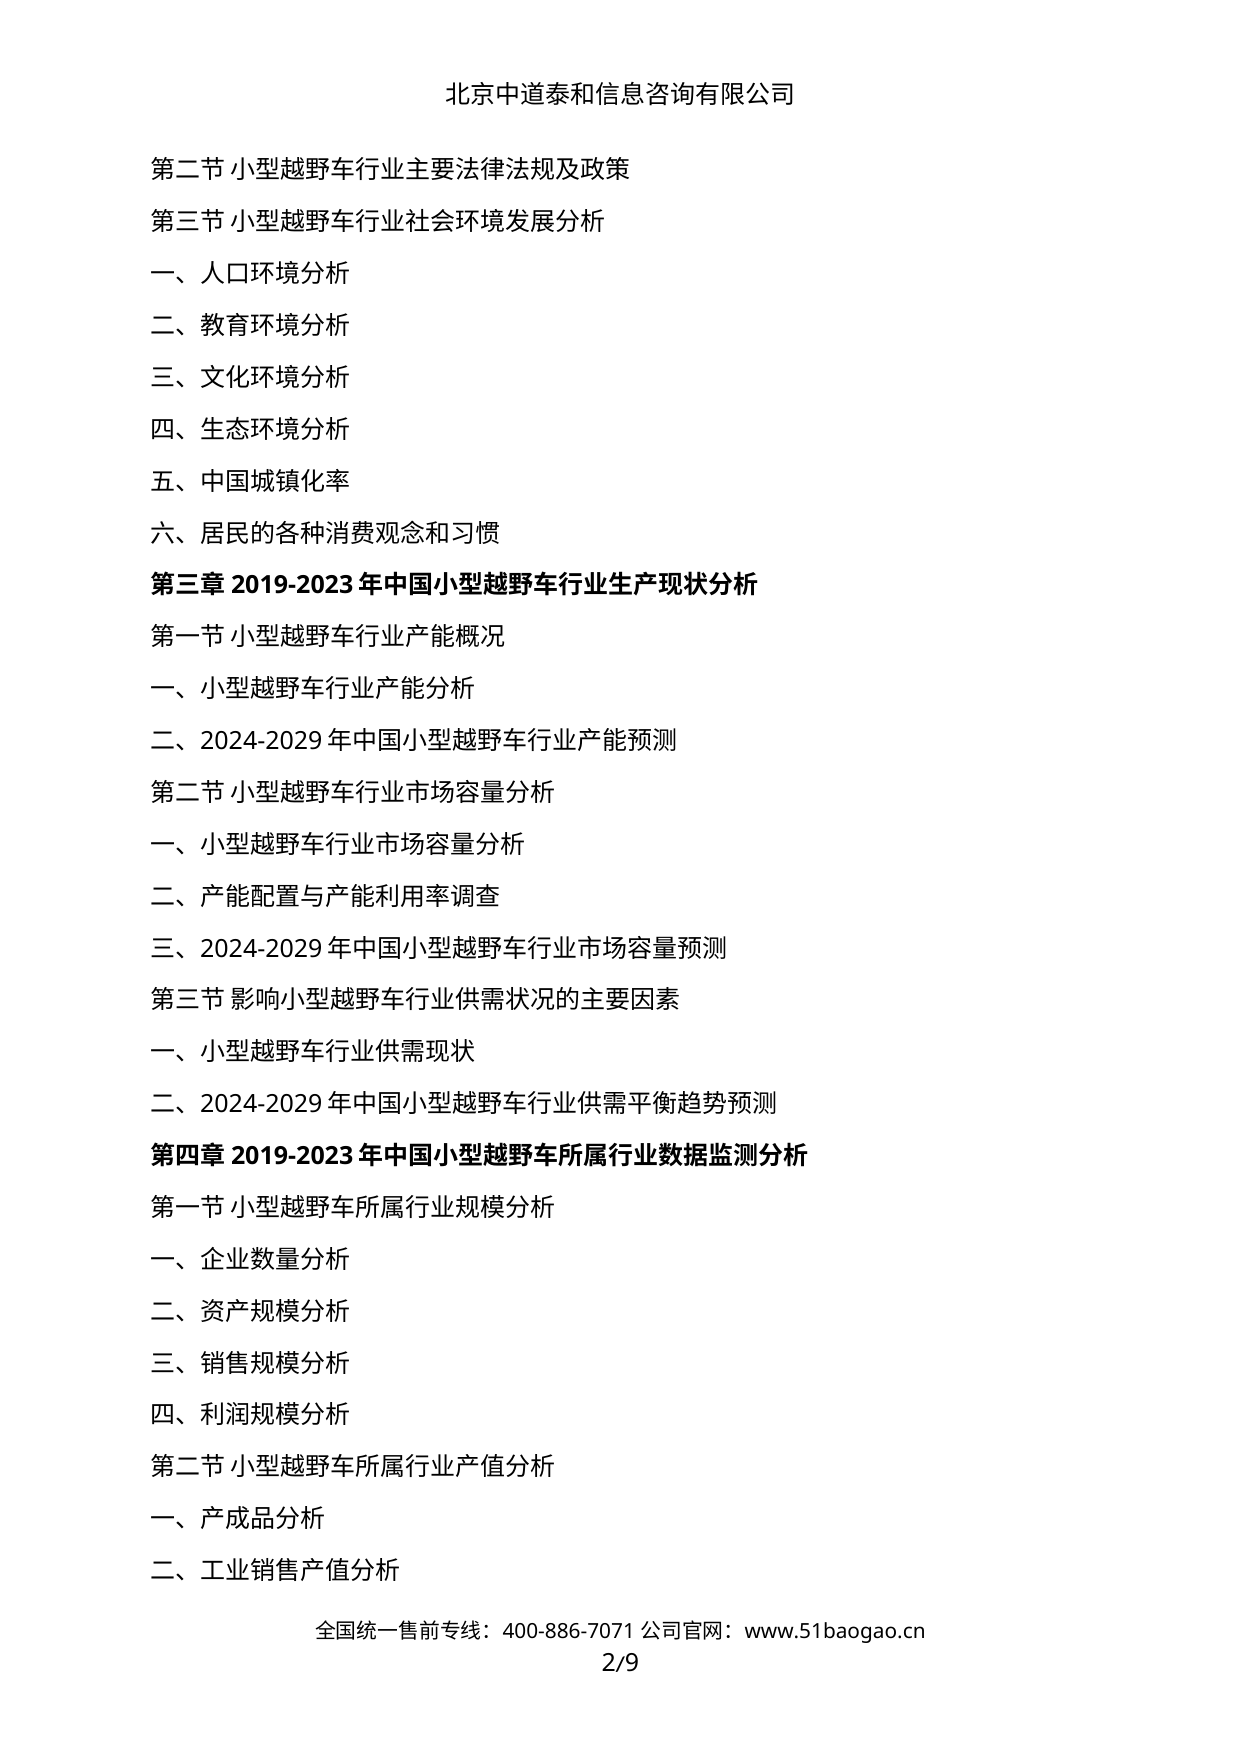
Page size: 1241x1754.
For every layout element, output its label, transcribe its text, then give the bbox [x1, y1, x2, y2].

text 一、企业数量分析 [150, 1239, 1090, 1276]
text 一、小型越野车行业产能分析 [150, 669, 1090, 705]
text 六、居民的各种消费观念和习惯 [150, 513, 1090, 549]
text 三、销售规模分析 [150, 1343, 1090, 1379]
text 第三章 2019-2023年中国小型越野车行业生产现状分析 [150, 565, 1090, 601]
text 第二节 小型越野车所属行业产值分析 [150, 1447, 1090, 1483]
text 二、资产规模分析 [150, 1291, 1090, 1327]
text 二、工业销售产值分析 [150, 1551, 1090, 1587]
text 第三节 影响小型越野车行业供需状况的主要因素 [150, 980, 1090, 1016]
text 四、生态环境分析 [150, 409, 1090, 446]
text 一、小型越野车行业供需现状 [150, 1032, 1090, 1068]
text 第一节 小型越野车行业产能概况 [150, 617, 1090, 653]
text 第二节 小型越野车行业主要法律法规及政策 [150, 150, 1090, 186]
text 一、产成品分析 [150, 1499, 1090, 1535]
text 二、教育环境分析 [150, 306, 1090, 342]
text 一、人口环境分析 [150, 254, 1090, 290]
text 二、产能配置与产能利用率调查 [150, 876, 1090, 912]
text 第一节 小型越野车所属行业规模分析 [150, 1187, 1090, 1224]
text 二、2024-2029年中国小型越野车行业供需平衡趋势预测 [150, 1084, 1090, 1120]
text 三、文化环境分析 [150, 357, 1090, 394]
text 第三节 小型越野车行业社会环境发展分析 [150, 202, 1090, 238]
text 四、利润规模分析 [150, 1395, 1090, 1431]
text 五、中国城镇化率 [150, 461, 1090, 497]
text 一、小型越野车行业市场容量分析 [150, 824, 1090, 861]
text 三、2024-2029年中国小型越野车行业市场容量预测 [150, 928, 1090, 964]
text 二、2024-2029年中国小型越野车行业产能预测 [150, 721, 1090, 757]
text 第二节 小型越野车行业市场容量分析 [150, 772, 1090, 809]
text 第四章 2019-2023年中国小型越野车所属行业数据监测分析 [150, 1136, 1090, 1172]
